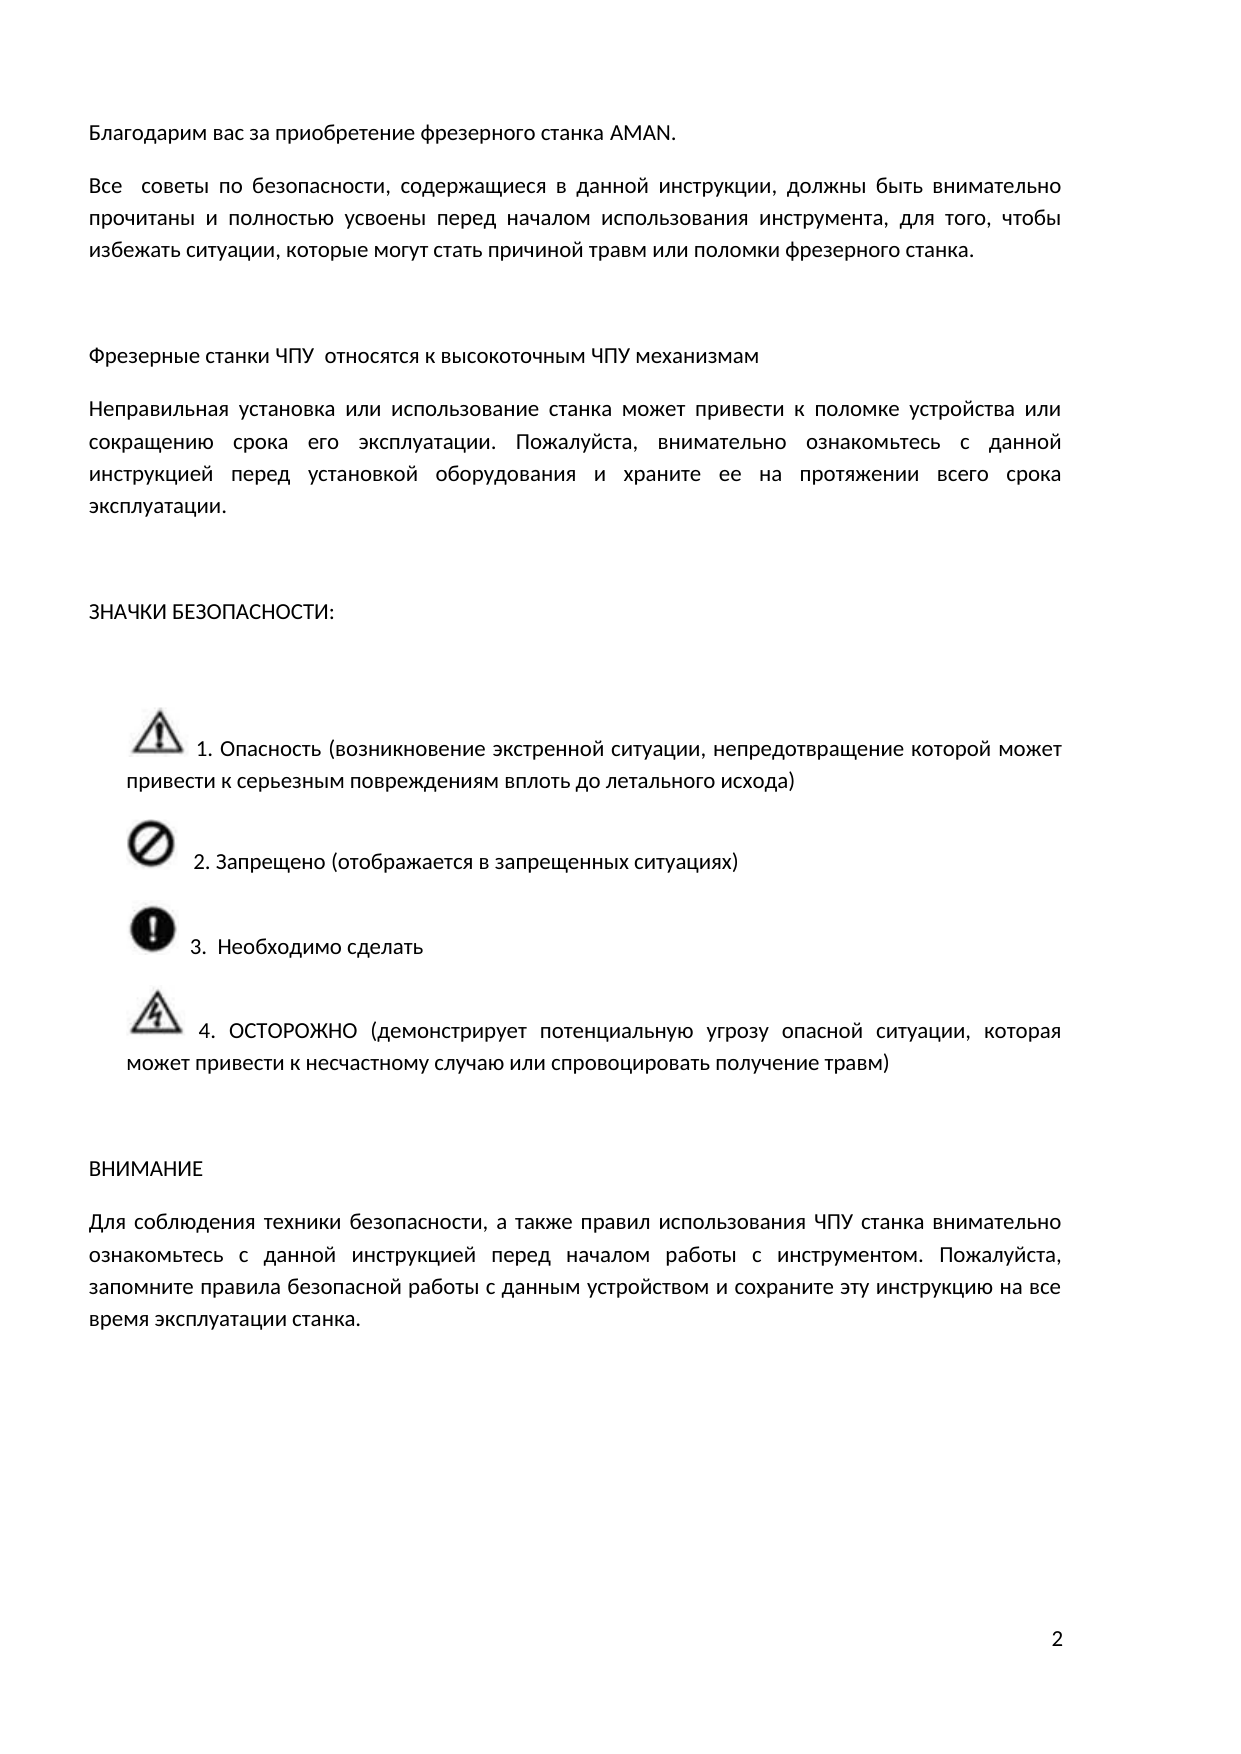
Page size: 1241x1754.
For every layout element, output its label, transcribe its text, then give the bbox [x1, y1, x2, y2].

text Фрезерные станки ЧПУ относятся к высокоточным ЧПУ механизмам [89, 342, 1063, 369]
picture [126, 985, 186, 1039]
text Для соблюдения техники безопасности, а также правил использования ЧПУ станка внимательно ознакомьтесь с данной инструкцией перед началом работы с инструментом. Пожалуйста, запомните правила безопасной работы с данным устройством и сохраните эту инструкцию на все время эксплуатации станка. [89, 1207, 1063, 1332]
text ЗНАЧКИ БЕЗОПАСНОСТИ: [89, 597, 1063, 625]
text Благодарим вас за приобретение фрезерного станка AMAN. [89, 118, 1063, 146]
picture [126, 819, 178, 870]
picture [126, 703, 189, 757]
picture [126, 900, 180, 955]
text 1. Опасность (возникновение экстренной ситуации, непредотвращение которой может привести к серьезным повреждениям вплоть до летального исхода) [126, 703, 1063, 794]
text 3. Необходимо сделать [126, 900, 1063, 960]
text 4. ОСТОРОЖНО (демонстрирует потенциальную угрозу опасной ситуации, которая может привести к несчастному случаю или спровоцировать получение травм) [126, 985, 1063, 1076]
text Неправильная установка или использование станка может привести к поломке устройства или сокращению срока его эксплуатации. Пожалуйста, внимательно ознакомьтесь с данной инструкцией перед установкой оборудования и храните ее на протяжении всего срока эксплуатации. [89, 394, 1063, 519]
text ВНИМАНИЕ [89, 1154, 1063, 1182]
text 2. Запрещено (отображается в запрещенных ситуациях) [126, 819, 1063, 875]
text Все советы по безопасности, содержащиеся в данной инструкции, должны быть внимательно прочитаны и полностью усвоены перед началом использования инструмента, для того, чтобы избежать ситуации, которые могут стать причиной травм или поломки фрезерного станка. [89, 171, 1063, 263]
